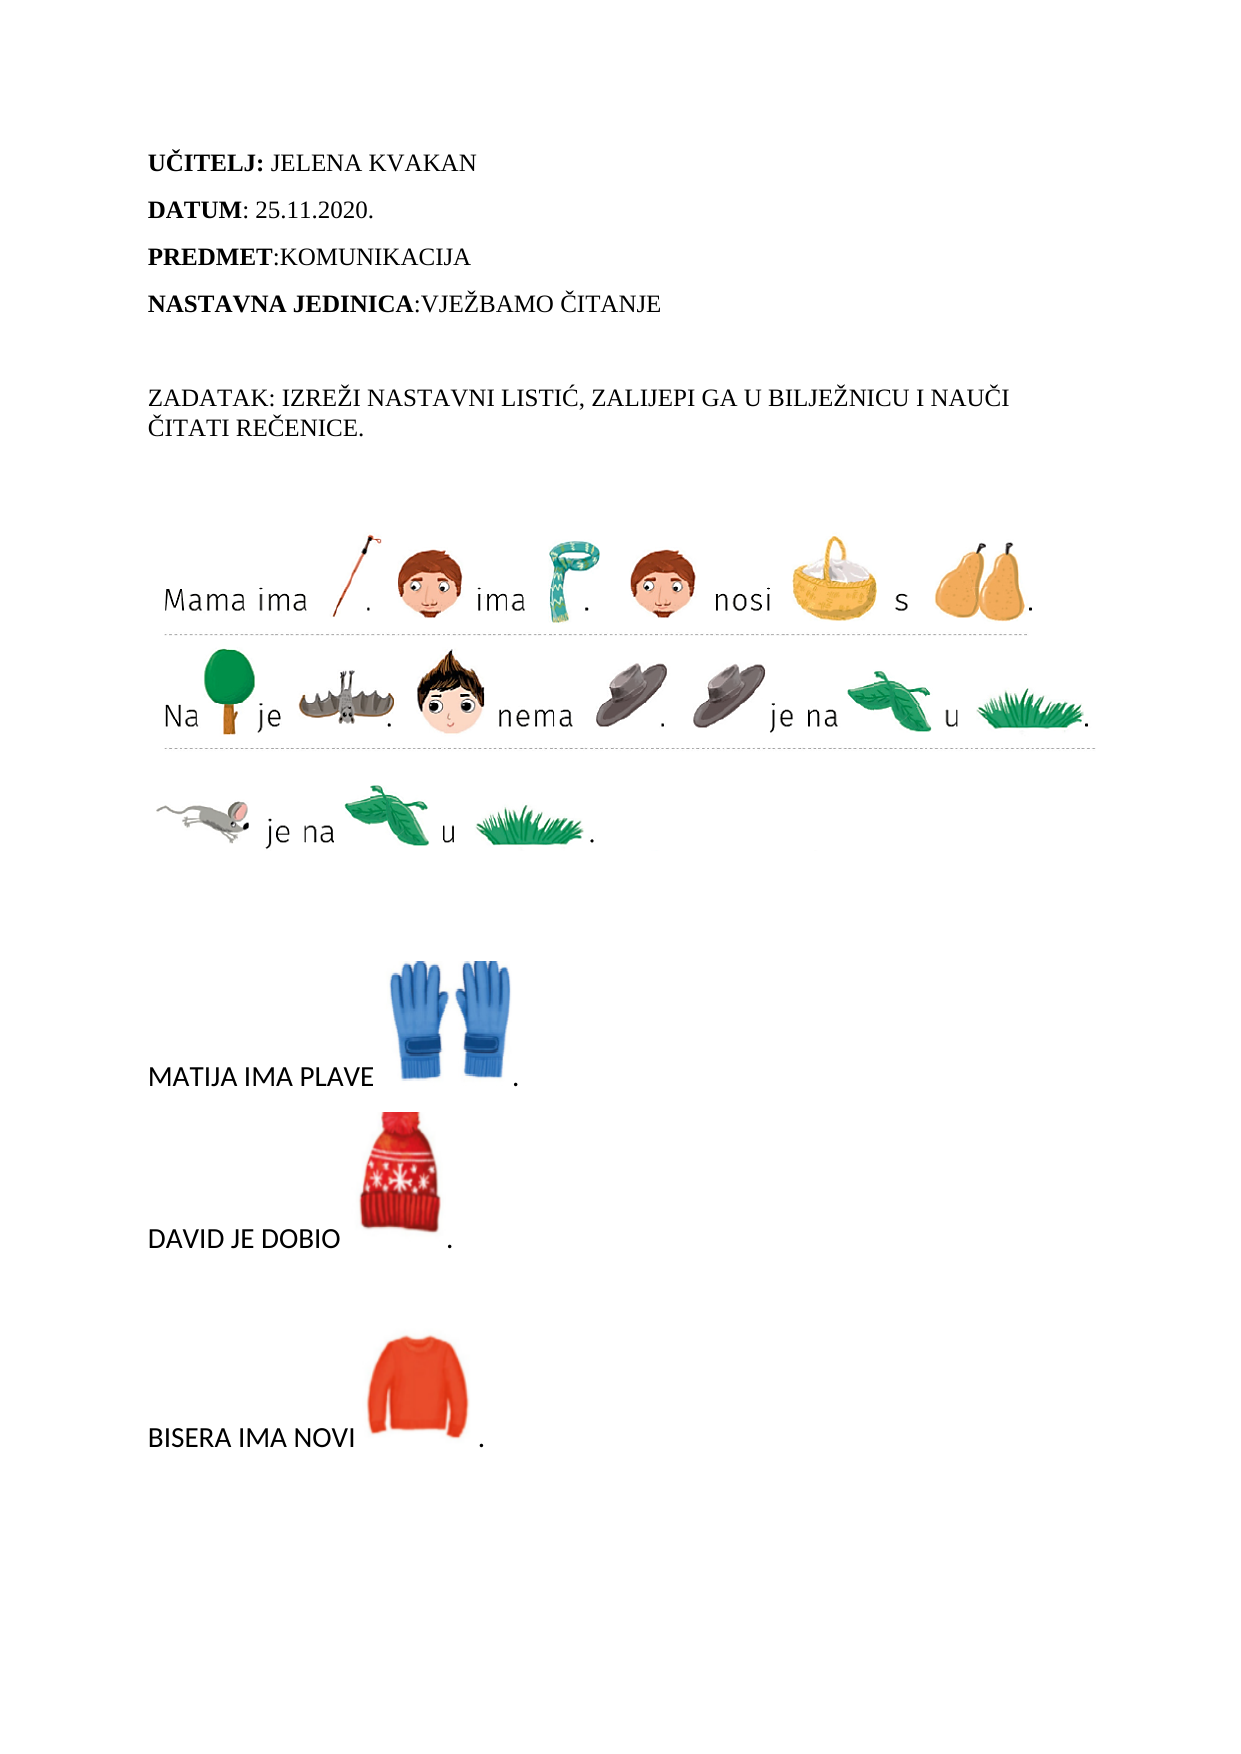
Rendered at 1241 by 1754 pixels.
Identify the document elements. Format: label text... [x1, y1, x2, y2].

text ZADATAK: IZREŽI NASTAVNI LISTIĆ, ZALIJEPI GA U BILJEŽNICU I NAUČI ČITATI REČENICE. [148, 383, 1093, 442]
text NASTAVNA JEDINICA:VJEŽBAMO ČITANJE [148, 289, 1093, 318]
picture [347, 1112, 446, 1249]
picture [381, 961, 512, 1087]
text DAVID JE DOBIO . [148, 1112, 1093, 1256]
text UČITELJ: JELENA KVAKAN [148, 148, 1093, 176]
picture [362, 1328, 478, 1448]
text BISERA IMA NOVI . [148, 1329, 1093, 1455]
text DATUM: 25.11.2020. [148, 195, 1093, 223]
text MATIJA IMA PLAVE . [148, 961, 1093, 1093]
text PREDMET:KOMUNIKACIJA [148, 242, 1093, 271]
picture [150, 507, 1096, 851]
